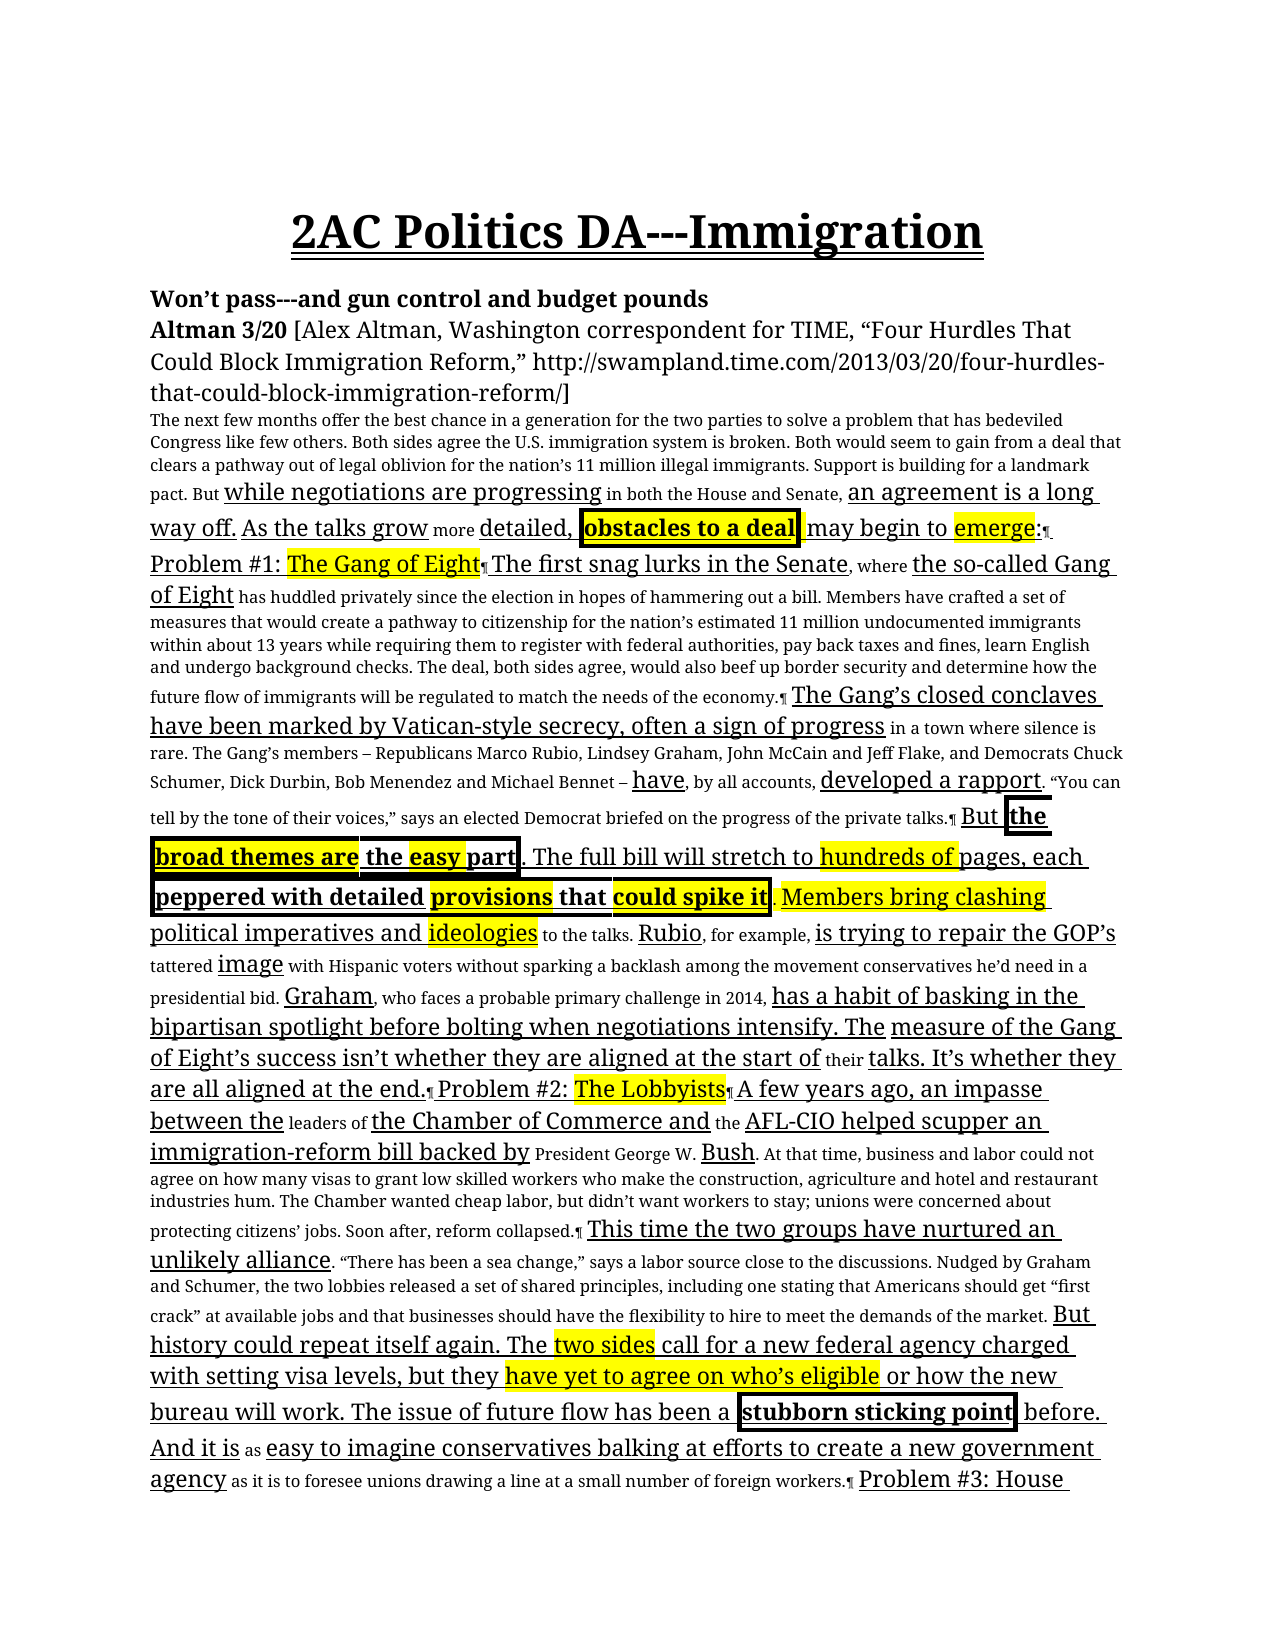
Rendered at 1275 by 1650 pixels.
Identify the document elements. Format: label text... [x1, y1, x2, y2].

subtitle Won’t pass---and gun control and budget pounds [150, 283, 1125, 314]
subtitle 2AC Politics DA---Immigration [150, 200, 1125, 262]
text Altman 3/20 [Alex Altman, Washington correspondent for TIME, “Four Hurdles That Could Block Immigration Reform,” http://swampland.time.com/2013/03/20/four-hurdles-that-could-block-immigration-reform/] [150, 314, 1125, 408]
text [150, 408, 1125, 1495]
